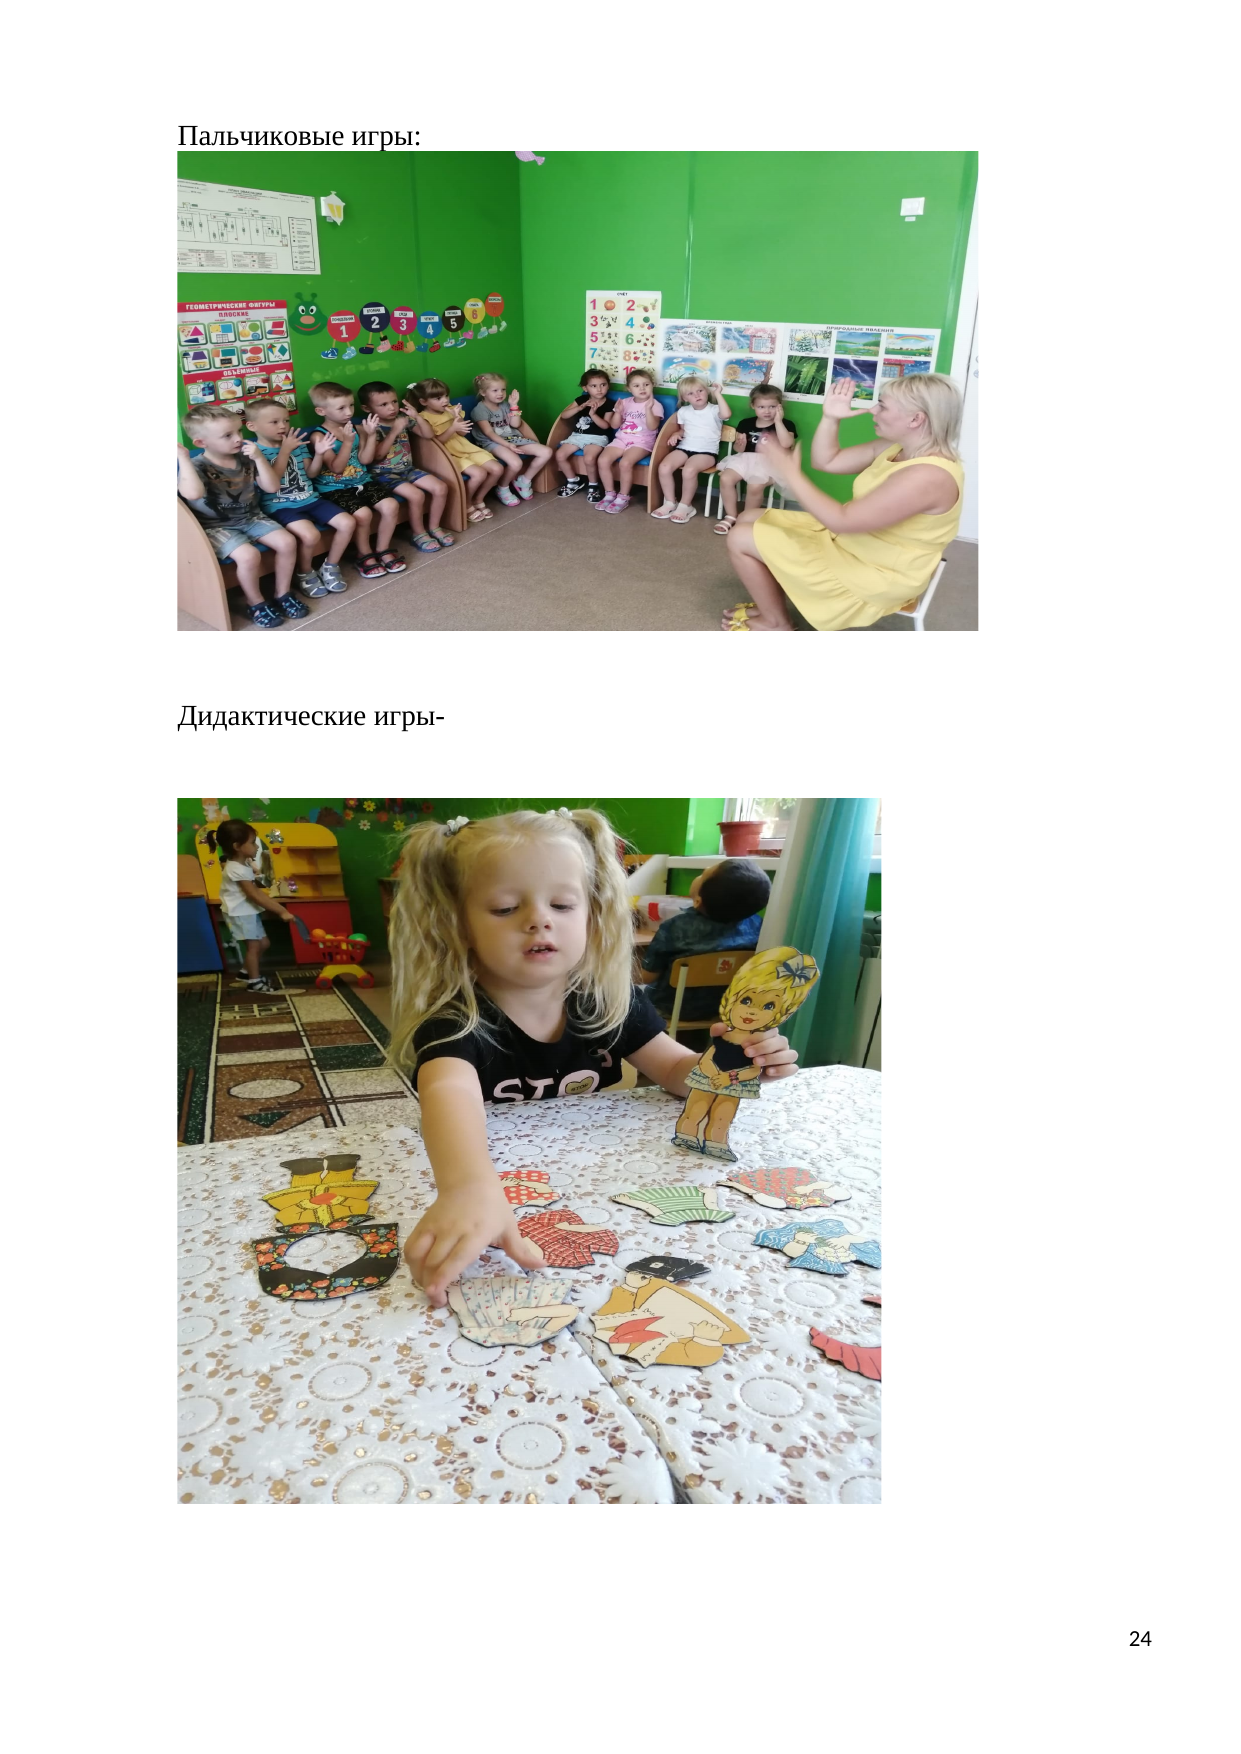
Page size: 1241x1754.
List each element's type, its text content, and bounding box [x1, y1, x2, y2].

picture [177, 798, 882, 1504]
text Дидактические игры- [177, 698, 1152, 731]
text Пальчиковые игры: [177, 118, 1152, 152]
picture [177, 151, 979, 631]
